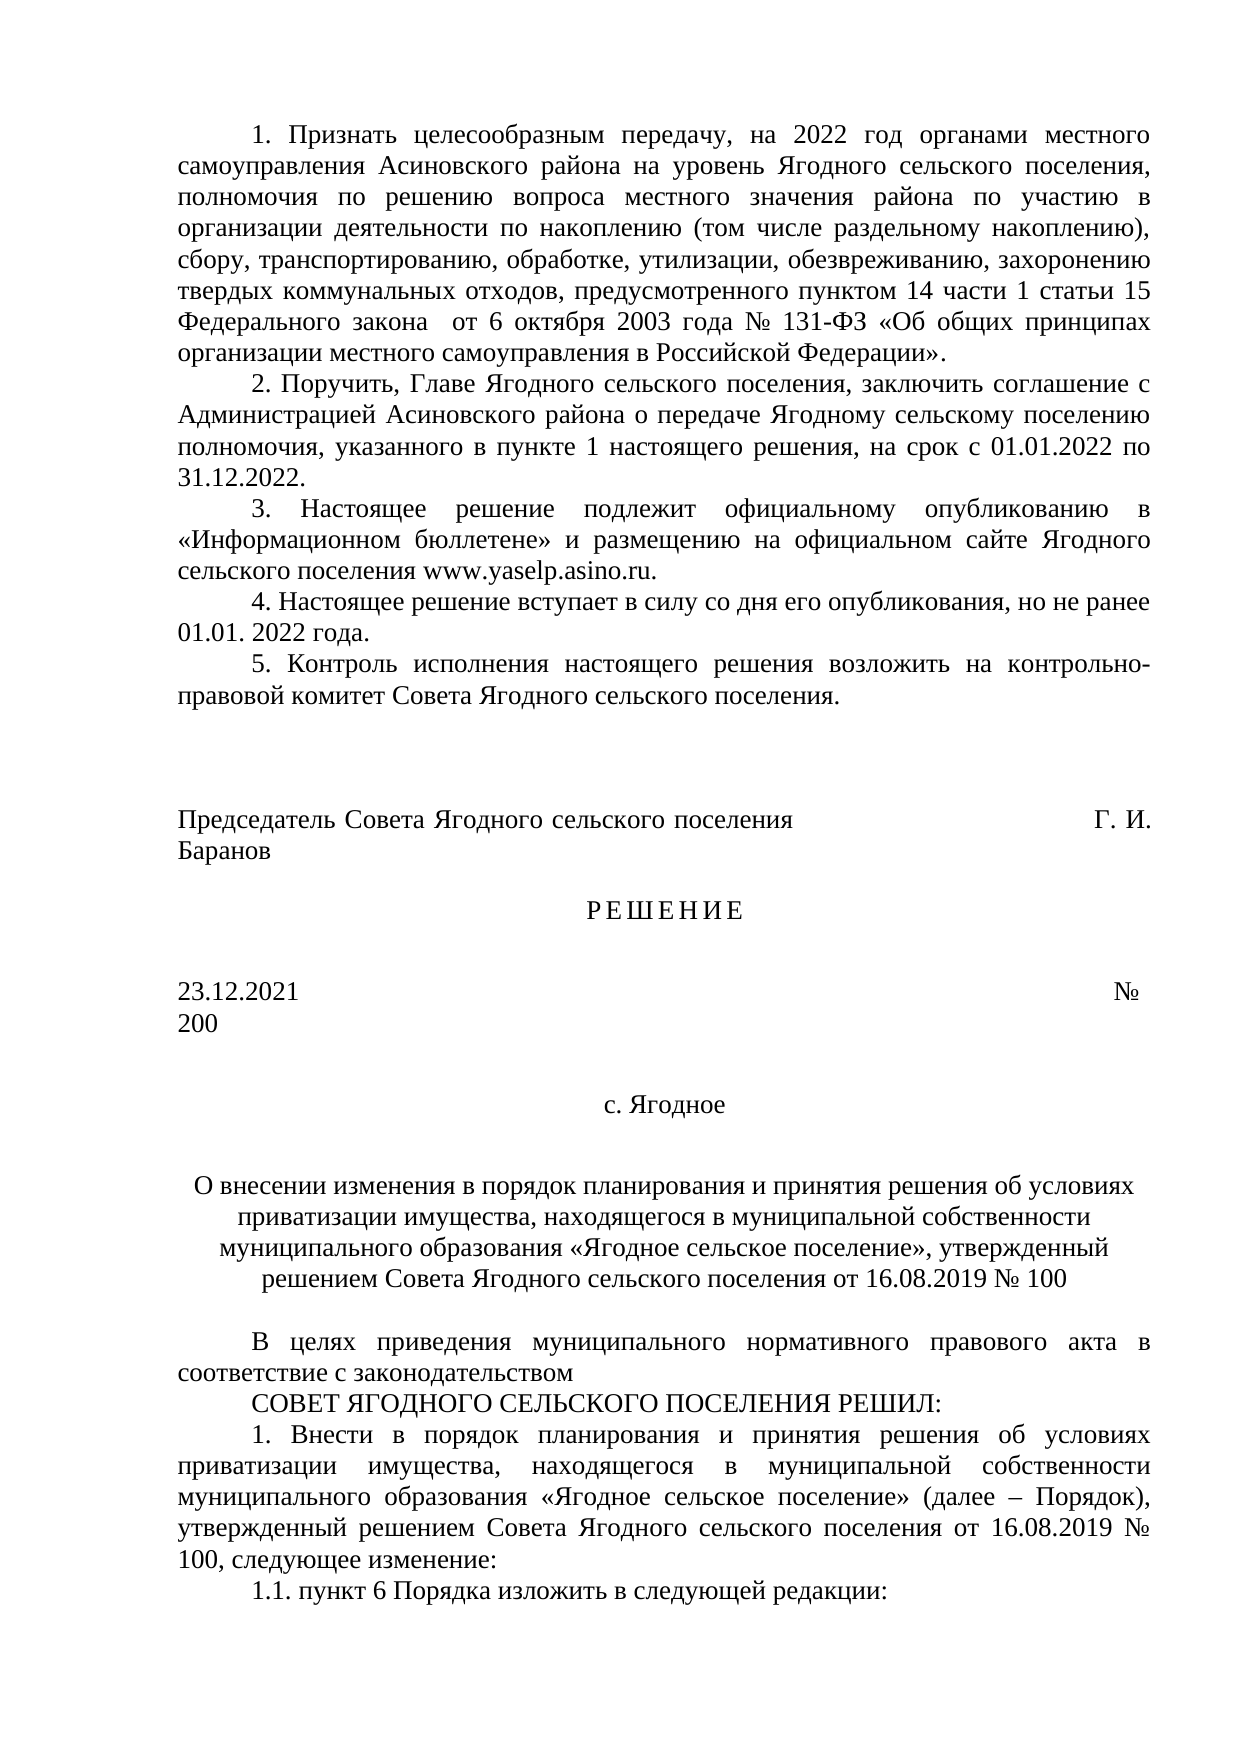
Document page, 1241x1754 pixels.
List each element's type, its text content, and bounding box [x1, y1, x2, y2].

text 1. Признать целесообразным передачу, на 2022 год органами местного самоуправления Асиновского района на уровень Ягодного сельского поселения, полномочия по решению вопроса местного значения района по участию в организации деятельности по накоплению (том числе раздельному накоплению), сбору, транспортированию, обработке, утилизации, обезвреживанию, захоронению твердых коммунальных отходов, предусмотренного пунктом 14 части 1 статьи 15 Федерального закона от 6 октября 2003 года № 131-ФЗ «Об общих принципах организации местного самоуправления в Российской Федерации». [177, 118, 1152, 367]
text 1.1. пункт 6 Порядка изложить в следующей редакции: [177, 1574, 1152, 1605]
text Председатель Совета Ягодного сельского поселения Г. И. Баранов [177, 803, 1152, 866]
text с. Ягодное [177, 1088, 1152, 1119]
text СОВЕТ ЯГОДНОГО СЕЛЬСКОГО ПОСЕЛЕНИЯ РЕШИЛ: [177, 1387, 1152, 1418]
text 23.12.2021 № 200 [177, 976, 1152, 1038]
text РЕШЕНИЕ [177, 894, 1152, 926]
text 1. Внести в порядок планирования и принятия решения об условиях приватизации имущества, находящегося в муниципальной собственности муниципального образования «Ягодное сельское поселение» (далее – Порядок), утвержденный решением Совета Ягодного сельского поселения от 16.08.2019 № 100, следующее изменение: [177, 1418, 1152, 1574]
text 2. Поручить, Главе Ягодного сельского поселения, заключить соглашение с Администрацией Асиновского района о передаче Ягодному сельскому поселению полномочия, указанного в пункте 1 настоящего решения, на срок с 01.01.2022 по 31.12.2022. [177, 367, 1152, 492]
text 4. Настоящее решение вступает в силу со дня его опубликования, но не ранее 01.01. 2022 года. [177, 585, 1152, 648]
text 5. Контроль исполнения настоящего решения возложить на контрольно-правовой комитет Совета Ягодного сельского поселения. [177, 648, 1152, 710]
text 3. Настоящее решение подлежит официальному опубликованию в «Информационном бюллетене» и размещению на официальном сайте Ягодного сельского поселения www.yaselp.asino.ru. [177, 492, 1152, 585]
text В целях приведения муниципального нормативного правового акта в соответствие с законодательством [177, 1325, 1152, 1387]
text О внесении изменения в порядок планирования и принятия решения об условиях приватизации имущества, находящегося в муниципальной собственности муниципального образования «Ягодное сельское поселение», утвержденный решением Совета Ягодного сельского поселения от 16.08.2019 № 100 [177, 1169, 1152, 1293]
